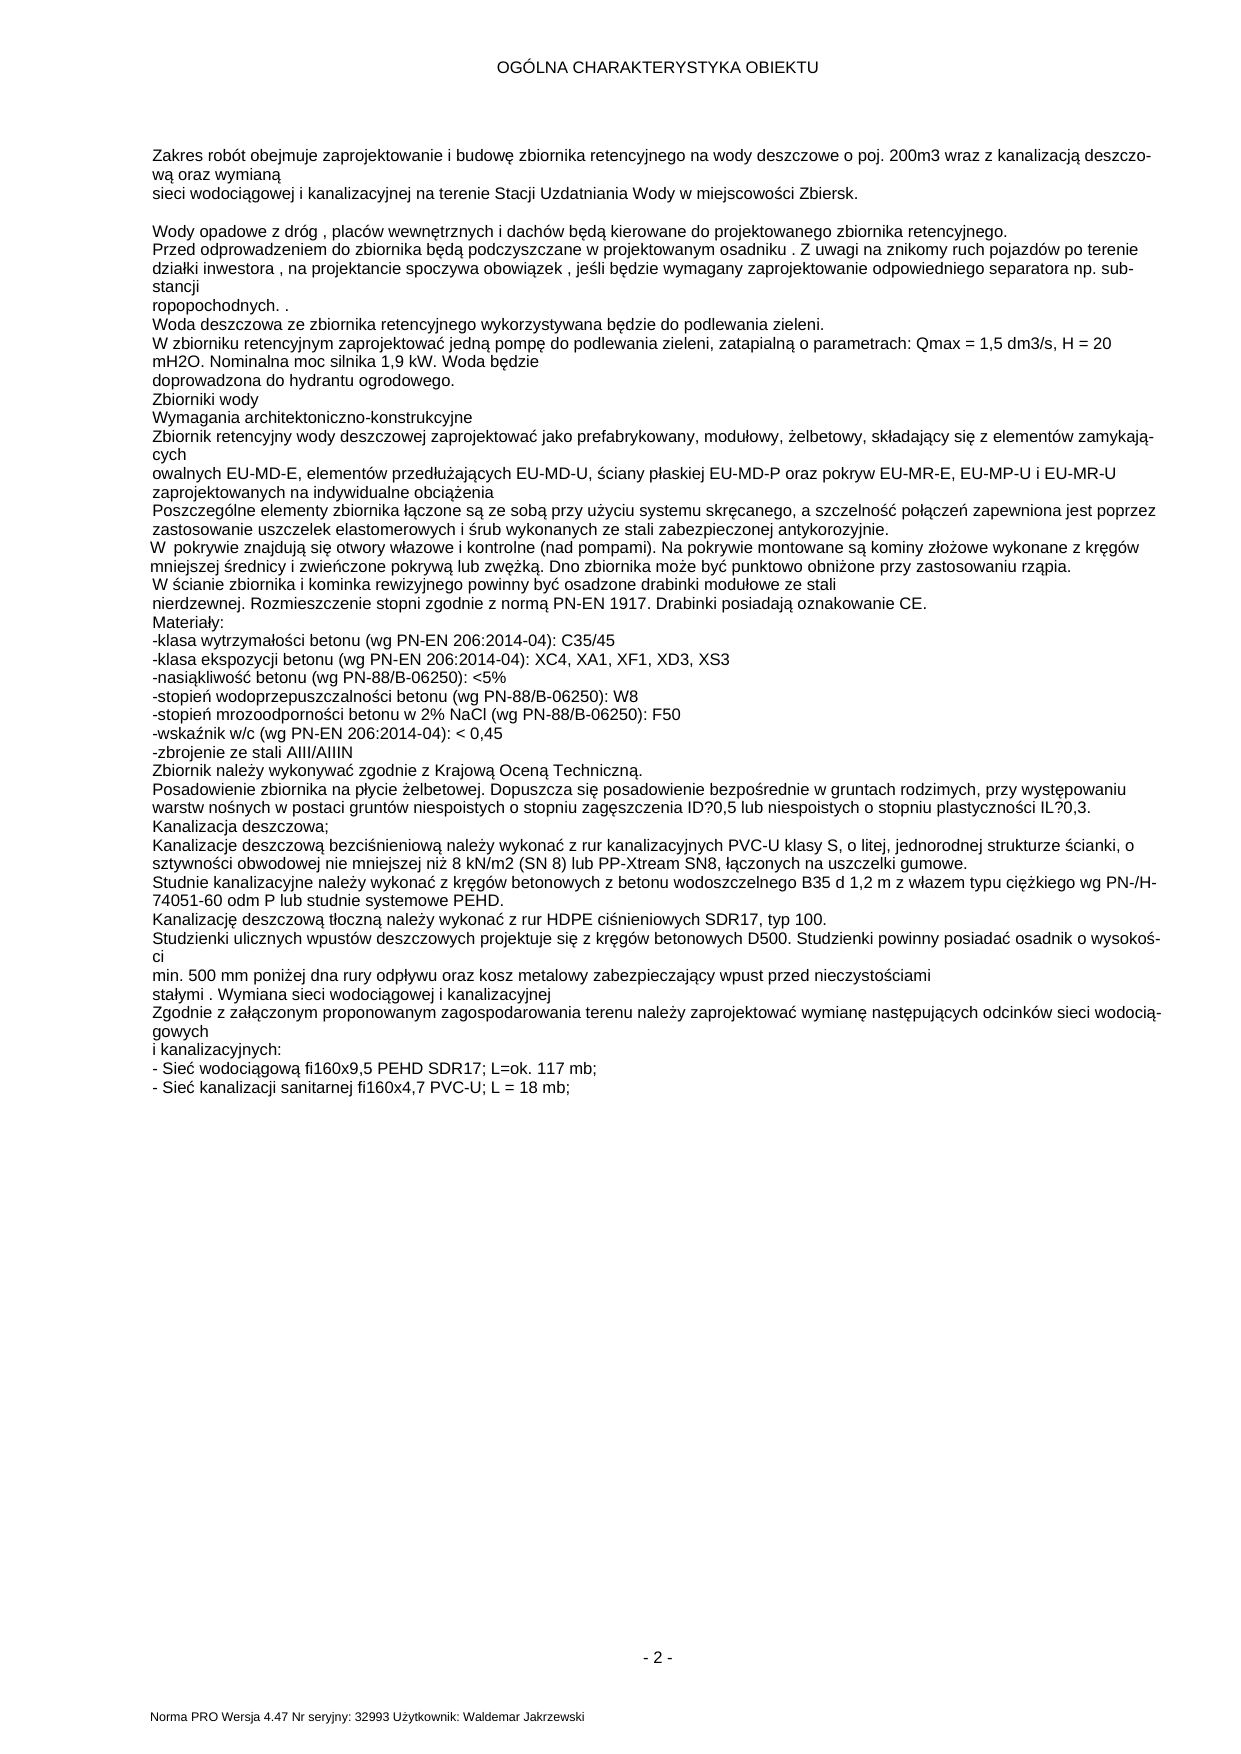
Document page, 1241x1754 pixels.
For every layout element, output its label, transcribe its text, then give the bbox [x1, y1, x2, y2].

text -stopień mrozoodporności betonu w 2% NaCl (wg PN-88/B-06250): F50 [152, 706, 1163, 724]
text nierdzewnej. Rozmieszczenie stopni zgodnie z normą PN-EN 1917. Drabinki posiadają oznakowanie CE. Materiały: [152, 595, 928, 632]
text -stopień wodoprzepuszczalności betonu (wg PN-88/B-06250): W8 [152, 687, 1163, 706]
text -nasiąkliwość betonu (wg PN-88/B-06250): <5% [152, 669, 1163, 687]
text Kanalizacja deszczowa; [152, 817, 1163, 836]
text sieci wodociągowej i kanalizacyjnej na terenie Stacji Uzdatniania Wody w miejscowości Zbiersk. [152, 184, 1163, 203]
text Zbiorniki wody [152, 390, 1163, 409]
text Norma PRO Wersja 4.47 Nr seryjny: 32993 Użytkownik: Waldemar Jakrzewski [150, 1710, 1163, 1724]
text Wody opadowe z dróg , placów wewnętrznych i dachów będą kierowane do projektowanego zbiornika retencyjnego. [152, 221, 1163, 241]
text doprowadzona do hydrantu ogrodowego. [152, 371, 1163, 390]
text Przed odprowadzeniem do zbiornika będą podczyszczane w projektowanym osadniku . Z uwagi na znikomy ruch pojazdów po terenie [152, 241, 1163, 259]
text W zbiorniku retencyjnym zaprojektować jedną pompę do podlewania zieleni, zatapialną o parametrach: Qmax = 1,5 dm3/s, H = 20 mH2O. Nominalna moc silnika 1,9 kW. Woda będzie [152, 334, 1113, 371]
text Kanalizacje deszczową bezciśnieniową należy wykonać z rur kanalizacyjnych PVC-U klasy S, o litej, jednorodnej strukturze ścianki, o sztywności obwodowej nie mniejszej niż 8 kN/m2 (SN 8) lub PP-Xtream SN8, łączonych na uszczelki gumowe. [152, 836, 1136, 873]
text Woda deszczowa ze zbiornika retencyjnego wykorzystywana będzie do podlewania zieleni. [152, 315, 1163, 334]
text Zgodnie z załączonym proponowanym zagospodarowania terenu należy zaprojektować wymianę następujących odcinków sieci wodocią-gowych [152, 1004, 1163, 1041]
text ropopochodnych. . [152, 297, 1163, 315]
text Zbiornik należy wykonywać zgodnie z Krajową Oceną Techniczną. [152, 762, 1163, 780]
text i kanalizacyjnych: [152, 1041, 1163, 1059]
text Wymagania architektoniczno-konstrukcyjne [152, 409, 1163, 427]
text Zakres robót obejmuje zaprojektowanie i budowę zbiornika retencyjnego na wody deszczowe o poj. 200m3 wraz z kanalizacją deszczo-wą oraz wymianą [152, 147, 1153, 184]
text Studzienki ulicznych wpustów deszczowych projektuje się z kręgów betonowych D500. Studzienki powinny posiadać osadnik o wysokoś-ci [152, 929, 1161, 966]
text - Sieć wodociągową fi160x9,5 PEHD SDR17; L=ok. 117 mb; - Sieć kanalizacji sanitarnej fi160x4,7 PVC-U; L = 18 mb; [152, 1059, 599, 1097]
text -klasa ekspozycji betonu (wg PN-EN 206:2014-04): XC4, XA1, XF1, XD3, XS3 [152, 650, 1163, 669]
text owalnych EU-MD-E, elementów przedłużających EU-MD-U, ściany płaskiej EU-MD-P oraz pokryw EU-MR-E, EU-MP-U i EU-MR-U zaprojektowanych na indywidualne obciążenia [152, 465, 1117, 502]
text Posadowienie zbiornika na płycie żelbetowej. Dopuszcza się posadowienie bezpośrednie w gruntach rodzimych, przy występowaniu warstw nośnych w postaci gruntów niespoistych o stopniu zagęszczenia ID?0,5 lub niespoistych o stopniu plastyczności IL?0,3. [152, 781, 1128, 817]
text min. 500 mm poniżej dna rury odpływu oraz kosz metalowy zabezpieczający wpust przed nieczystościami stałymi . Wymiana sieci wodociągowej i kanalizacyjnej [152, 967, 997, 1003]
text Studnie kanalizacyjne należy wykonać z kręgów betonowych z betonu wodoszczelnego B35 d 1,2 m z włazem typu ciężkiego wg PN-/H-74051-60 odm P lub studnie systemowe PEHD. [152, 873, 1159, 910]
text działki inwestora , na projektancie spoczywa obowiązek , jeśli będzie wymagany zaprojektowanie odpowiedniego separatora np. sub- [152, 259, 1163, 278]
text -wskaźnik w/c (wg PN-EN 206:2014-04): < 0,45 -zbrojenie ze stali AIII/AIIIN [152, 725, 503, 762]
text Kanalizację deszczową tłoczną należy wykonać z rur HDPE ciśnieniowych SDR17, typ 100. [152, 910, 1163, 929]
text Zbiornik retencyjny wody deszczowej zaprojektować jako prefabrykowany, modułowy, żelbetowy, składający się z elementów zamykają-cych [152, 428, 1155, 464]
text OGÓLNA CHARAKTERYSTYKA OBIEKTU [150, 58, 1165, 77]
text Poszczególne elementy zbiornika łączone są ze sobą przy użyciu systemu skręcanego, a szczelność połączeń zapewniona jest poprzez zastosowanie uszczelek elastomerowych i śrub wykonanych ze stali zabezpieczonej antykorozyjnie. [152, 502, 1157, 539]
text W ścianie zbiornika i kominka rewizyjnego powinny być osadzone drabinki modułowe ze stali [152, 576, 1163, 594]
text - 2 - [150, 1648, 1165, 1667]
text stancji [152, 278, 1163, 297]
text -klasa wytrzymałości betonu (wg PN-EN 206:2014-04): C35/45 [152, 632, 1163, 650]
list pokrywie znajdują się otwory włazowe i kontrolne (nad pompami). Na pokrywie montowane są kominy złożowe wykonane z kręgów mniejszej średnicy i zwieńczone pokrywą lub zwężką. Dno zbiornika może być punktowo obniżone przy zastosowaniu rząpia. [150, 539, 1163, 576]
